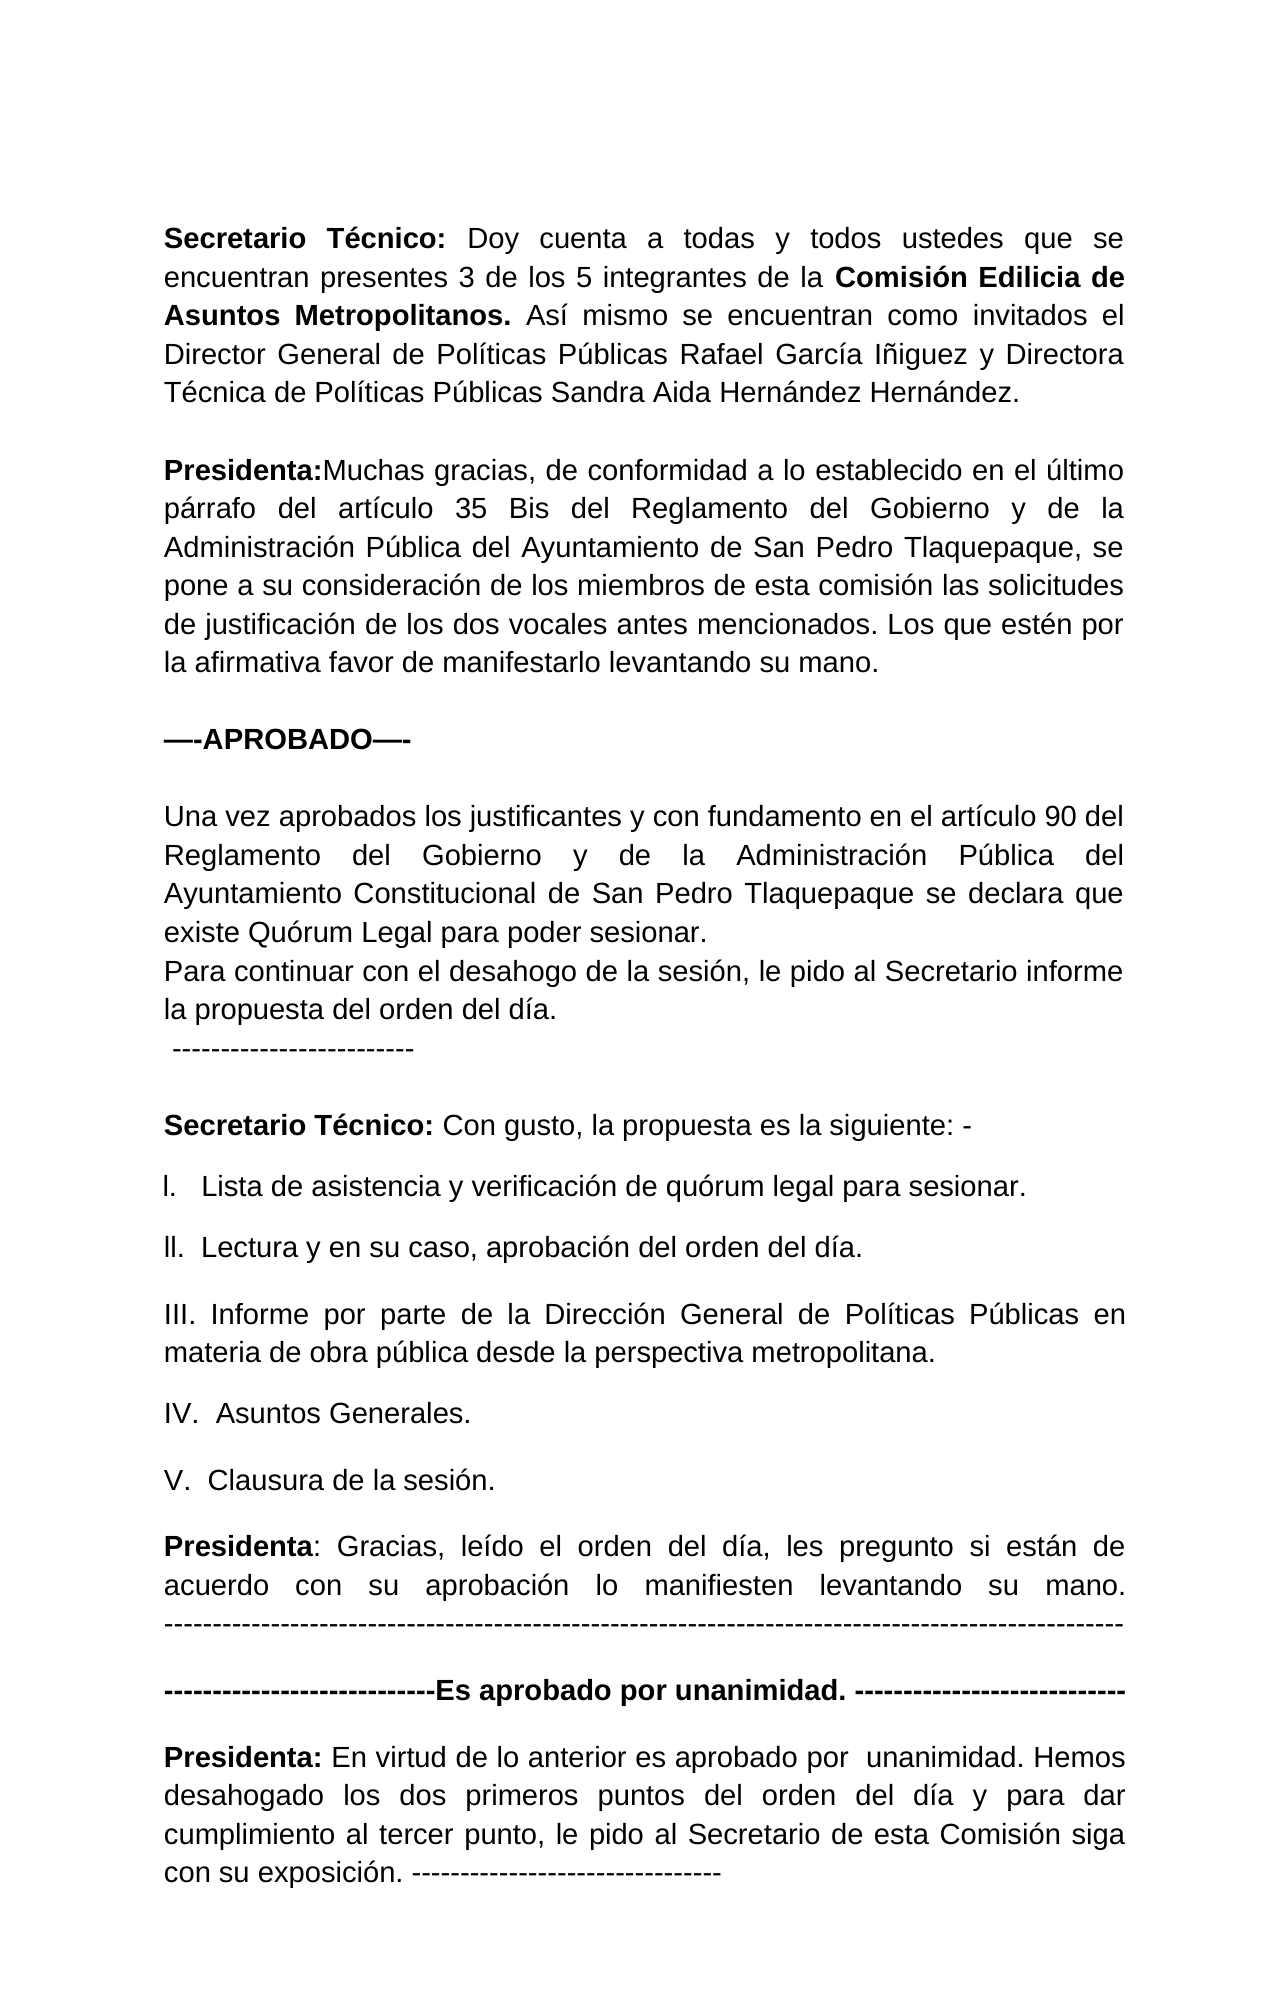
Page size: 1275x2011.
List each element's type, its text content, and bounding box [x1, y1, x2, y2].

text V. Clausura de la sesión. [164, 1463, 1127, 1496]
text ll. Lectura y en su caso, aprobación del orden del día. [164, 1230, 1061, 1264]
text Para continuar con el desahogo de la sesión, le pido al Secretario informe la propuesta del orden del día. [164, 954, 1125, 1026]
text —-APROBADO—- [164, 722, 1125, 756]
text l. Lista de asistencia y verificación de quórum legal para sesionar. [162, 1169, 1123, 1202]
text Presidenta: En virtud de lo anterior es aprobado por unanimidad. Hemos desahogado los dos primeros puntos del orden del día y para dar cumplimiento al tercer punto, le pido al Secretario de esta Comisión siga con su exposición. -------------------------------- [164, 1740, 1127, 1889]
text ------------------------- [164, 1031, 1125, 1064]
text Secretario Técnico: Con gusto, la propuesta es la siguiente: - [164, 1108, 1127, 1141]
text Presidenta: Gracias, leído el orden del día, les pregunto si están de acuerdo con su aprobación lo manifiesten levantando su mano. --------------------------------------------------------------------------------------------------- [164, 1529, 1127, 1640]
text Presidenta:Muchas gracias, de conformidad a lo establecido en el último párrafo del artículo 35 Bis del Reglamento del Gobierno y de la Administración Pública del Ayuntamiento de San Pedro Tlaquepaque, se pone a su consideración de los miembros de esta comisión las solicitudes de justificación de los dos vocales antes mencionados. Los que estén por la afirmativa favor de manifestarlo levantando su mano. [164, 453, 1125, 679]
text Una vez aprobados los justificantes y con fundamento en el artículo 90 del Reglamento del Gobierno y de la Administración Pública del Ayuntamiento Constitucional de San Pedro Tlaquepaque se declara que existe Quórum Legal para poder sesionar. [164, 799, 1125, 949]
text IV. Asuntos Generales. [164, 1396, 1127, 1430]
text ----------------------------Es aprobado por unanimidad. ---------------------------- [164, 1673, 1127, 1707]
text III. Informe por parte de la Dirección General de Políticas Públicas en materia de obra pública desde la perspectiva metropolitana. [164, 1297, 1127, 1369]
text Secretario Técnico: Doy cuenta a todas y todos ustedes que se encuentran presentes 3 de los 5 integrantes de la Comisión Edilicia de Asuntos Metropolitanos. Así mismo se encuentran como invitados el Director General de Políticas Públicas Rafael García Iñiguez y Directora Técnica de Políticas Públicas Sandra Aida Hernández Hernández. [164, 221, 1125, 409]
